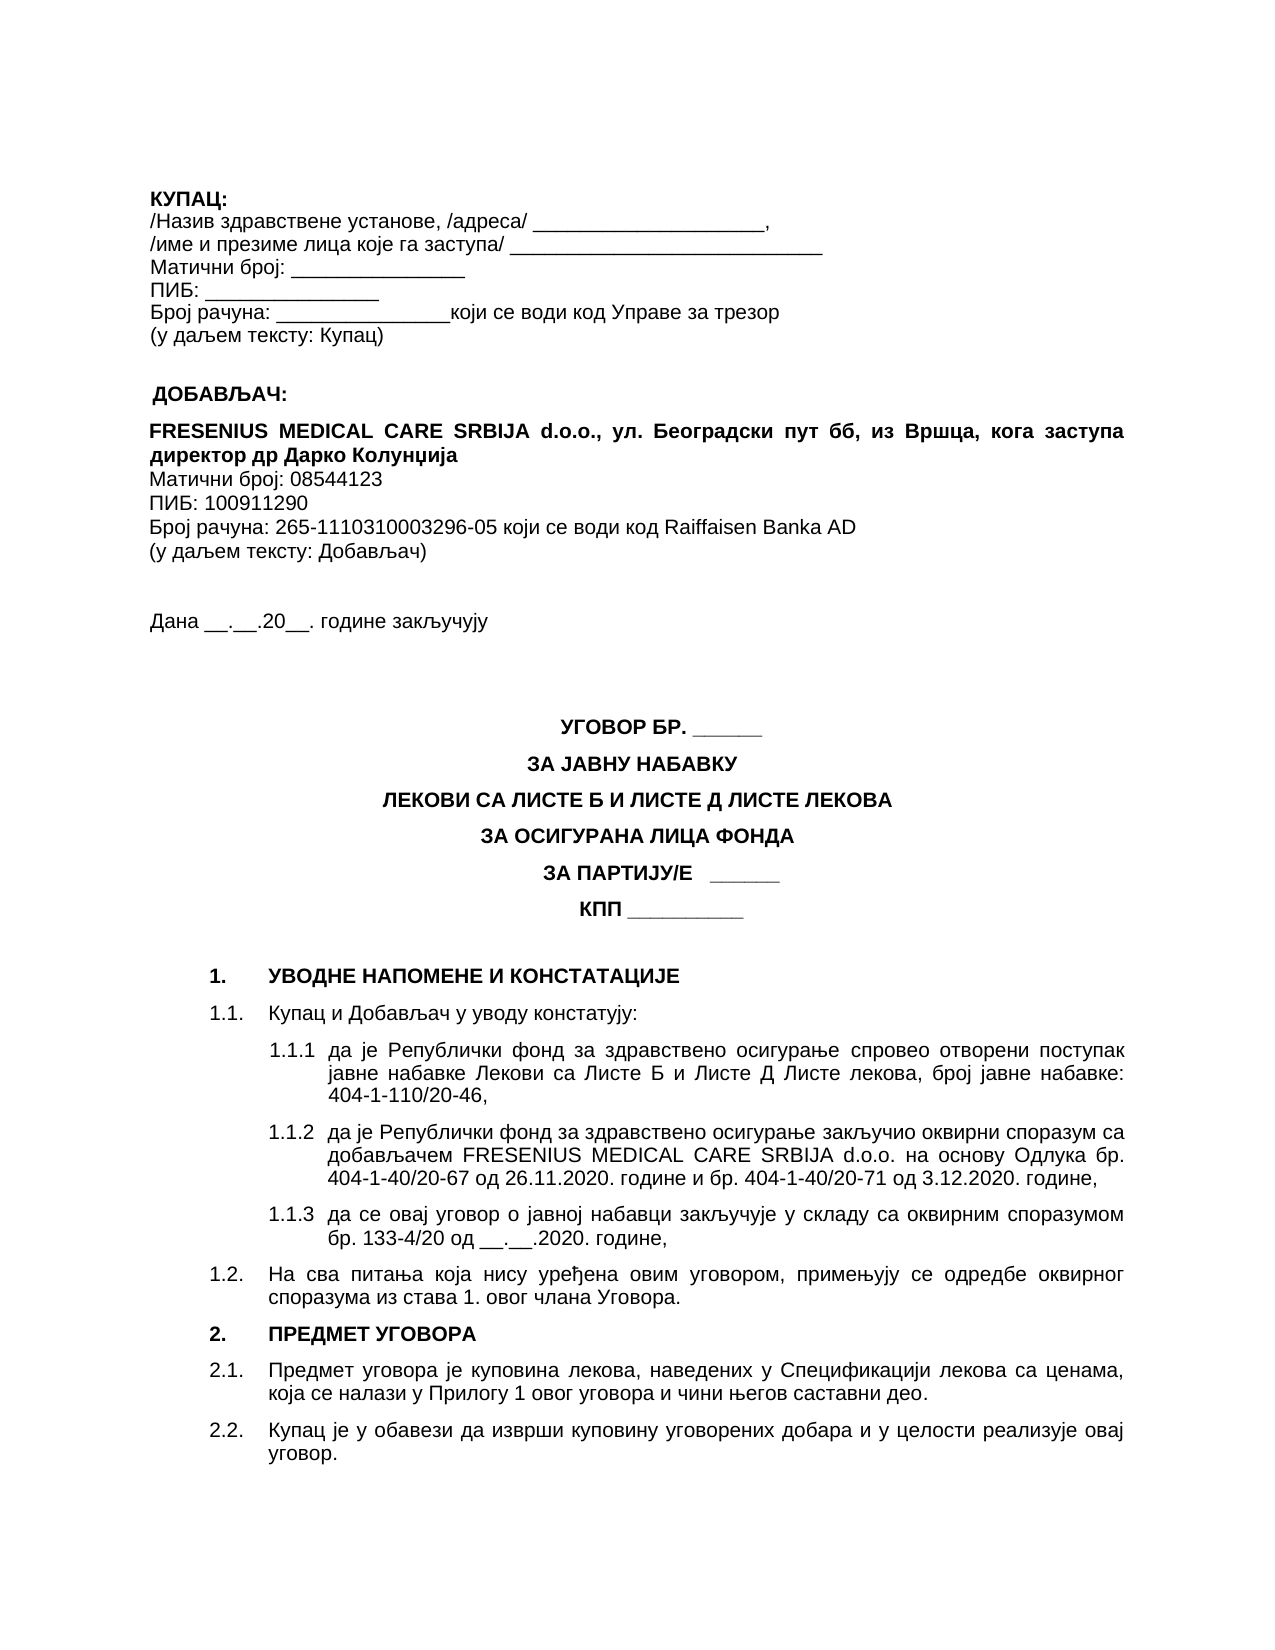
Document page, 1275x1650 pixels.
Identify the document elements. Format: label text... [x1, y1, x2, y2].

text ЗА ЈАВНУ НАБАВКУ [197, 751, 1125, 775]
text Број рачуна: _______________који се води код Управе за трезор [150, 302, 1125, 324]
text Матични број: _______________ [150, 256, 1125, 279]
text Дана __.__.20__. године закључују [150, 610, 1125, 633]
list Купац и Добављач у уводу констатују: [209, 1002, 1125, 1025]
text Број рачуна: 265-1110310003296-05 који се води код Raiffaisen Banka AD [149, 514, 1125, 538]
list Предмет уговора је куповина лекова, наведених у Спецификацији лекова са ценама, која се налази у Прилогу 1 овог уговора и чини његов саставни део. [209, 1360, 1125, 1405]
text ЛЕКОВИ СА ЛИСТЕ Б И ЛИСТЕ Д ЛИСТЕ ЛЕКОВА [150, 788, 1125, 812]
text Матични број: 08544123 [149, 467, 1125, 491]
text ПИБ: _______________ [150, 279, 1125, 302]
text ДОБАВЉАЧ: [117, 382, 1125, 406]
list УВОДНЕ НАПОМЕНЕ И КОНСТАТАЦИЈЕ [209, 965, 1125, 988]
text /име и презиме лица које га заступа/ ___________________________ [150, 233, 1125, 256]
text ЗА ПАРТИЈУ/Е ______ [197, 861, 1125, 885]
list Купац је у обавези да изврши куповину уговорених добара и у целости реализује овај уговор. [209, 1419, 1125, 1465]
list да je Републички фонд за здравствено осигурање спровео отворени поступак јавне набавке Лекови са Листе Б и Листе Д Листе лекова, број јавне набавке: 404-1-110/20-46, [269, 1039, 1125, 1107]
text КПП __________ [197, 897, 1125, 921]
text КУПАЦ: [150, 187, 1123, 211]
list На сва питања која нису уређена овим уговором, примењују се одредбе оквирног споразума из става 1. овог члана Уговора. [209, 1263, 1125, 1309]
list да се овај уговор о јавној набавци закључује у складу са оквирним споразумом бр. 133-4/20 од __.__.2020. године, [268, 1204, 1125, 1249]
text FRESENIUS MEDICAL CARE SRBIJA d.o.o., ул. Београдски пут бб, из Вршца, кога заступа директор др Дарко Колунџија [149, 419, 1125, 467]
text /Назив здравствене установе, /адреса/ ____________________, [150, 211, 1125, 233]
text ПИБ: 100911290 [149, 491, 1125, 514]
list ПРЕДМЕТ УГОВОРА [209, 1323, 1125, 1346]
text ЗА ОСИГУРАНА ЛИЦА ФОНДА [150, 824, 1125, 848]
text УГОВОР БР. ______ [197, 715, 1125, 739]
text (у даљем тексту: Добављач) [149, 538, 1125, 562]
list да је Републички фонд за здравствено осигурање закључио оквирни споразум са добављачем FRESENIUS MEDICAL CARE SRBIJA d.o.o. на основу Одлука бр. 404-1-40/20-67 од 26.11.2020. године и бр. 404-1-40/20-71 од 3.12.2020. године, [268, 1121, 1125, 1190]
text (у даљем тексту: Купац) [150, 324, 1125, 347]
